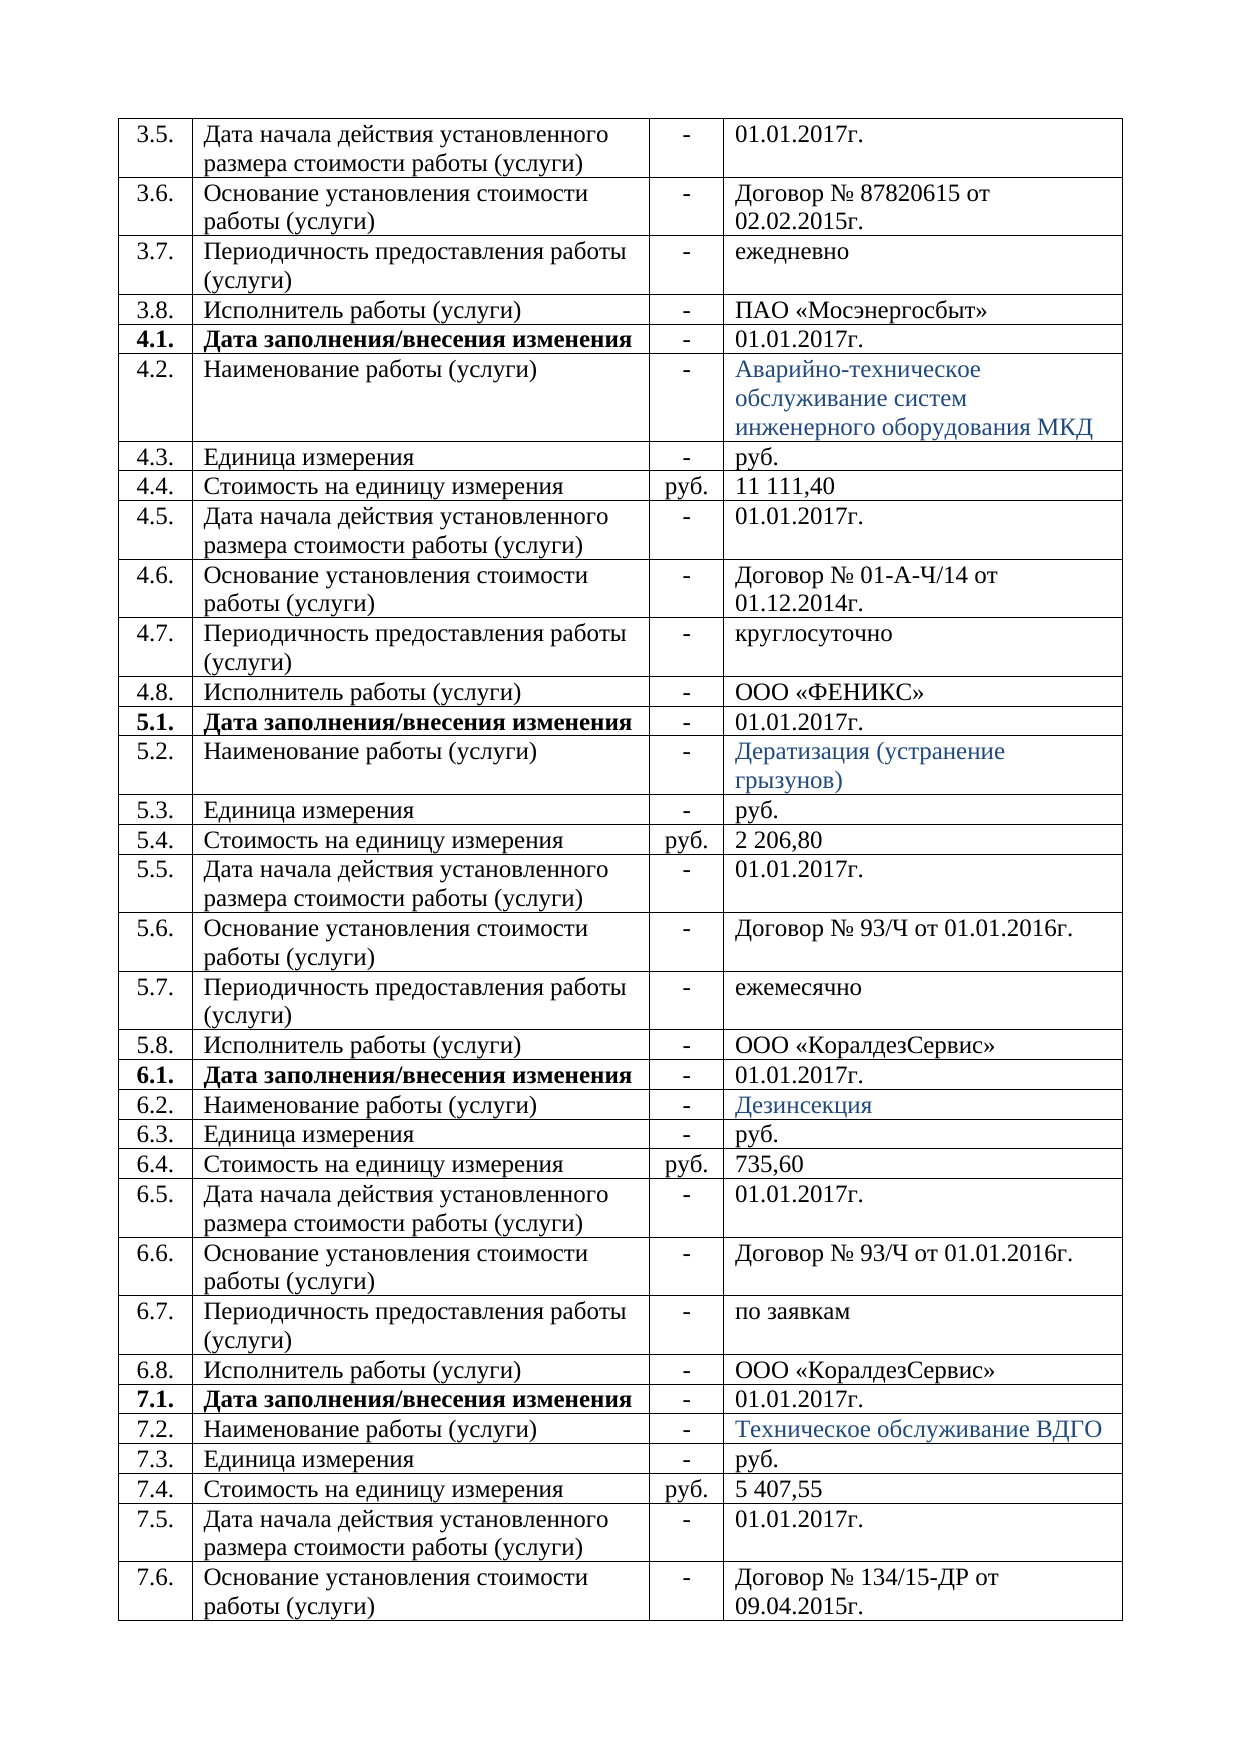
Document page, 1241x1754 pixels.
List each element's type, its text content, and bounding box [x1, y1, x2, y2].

table_cell 6.1. [119, 1060, 192, 1089]
table_cell - [650, 442, 723, 470]
table_cell Исполнитель работы (услуги) [193, 1355, 649, 1383]
table_cell Стоимость на единицу измерения [193, 825, 649, 853]
table_cell 01.01.2017г. [724, 707, 1122, 735]
table_cell Исполнитель работы (услуги) [193, 295, 649, 323]
table_cell Договор № 93/Ч от 01.01.2016г. [724, 913, 1122, 971]
table_cell 5.4. [119, 825, 192, 853]
table_cell - [650, 1414, 723, 1443]
table_cell Стоимость на единицу измерения [193, 471, 649, 500]
table_cell 01.01.2017г. [724, 325, 1122, 353]
table_cell Договор № 93/Ч от 01.01.2016г. [724, 1238, 1122, 1295]
table_cell - [650, 855, 723, 912]
table_cell 5 407,55 [724, 1474, 1122, 1503]
table_cell Периодичность предоставления работы (услуги) [193, 618, 649, 676]
table_cell Единица измерения [193, 795, 649, 824]
table_cell ООО «ФЕНИКС» [724, 677, 1122, 706]
table_cell 6.4. [119, 1149, 192, 1178]
table_cell 3.8. [119, 295, 192, 323]
table_cell 6.3. [119, 1120, 192, 1148]
table_cell 5.2. [119, 736, 192, 794]
table_cell 6.5. [119, 1179, 192, 1237]
table_cell 01.01.2017г. [724, 855, 1122, 912]
table_cell Единица измерения [193, 1444, 649, 1473]
table_cell Дата начала действия установленного размера стоимости работы (услуги) [193, 119, 649, 177]
table_cell 01.01.2017г. [724, 501, 1122, 559]
table_cell Дата заполнения/внесения изменения [193, 707, 649, 735]
table_cell 4.7. [119, 618, 192, 676]
table_cell - [650, 325, 723, 353]
table_cell - [650, 501, 723, 559]
table_cell 7.1. [119, 1385, 192, 1413]
table_cell Единица измерения [193, 1120, 649, 1148]
table_cell 3.6. [119, 178, 192, 235]
table_cell Дезинсекция [724, 1090, 1122, 1118]
table_cell руб. [650, 1474, 723, 1503]
table_cell 01.01.2017г. [724, 1504, 1122, 1561]
table_cell - [650, 913, 723, 971]
table_cell - [650, 560, 723, 617]
table_cell 5.8. [119, 1030, 192, 1059]
table_cell Исполнитель работы (услуги) [193, 677, 649, 706]
table_cell - [650, 1385, 723, 1413]
table_cell 4.5. [119, 501, 192, 559]
table_cell Дата начала действия установленного размера стоимости работы (услуги) [193, 855, 649, 912]
table_cell Основание установления стоимости работы (услуги) [193, 1562, 649, 1620]
table_cell 4.4. [119, 471, 192, 500]
table_cell Дата начала действия установленного размера стоимости работы (услуги) [193, 501, 649, 559]
table_cell Дата заполнения/внесения изменения [193, 325, 649, 353]
table_cell - [650, 1238, 723, 1295]
table_cell ООО «КоралдезСервис» [724, 1030, 1122, 1059]
table_cell 01.01.2017г. [724, 119, 1122, 177]
table_cell Наименование работы (услуги) [193, 354, 649, 441]
table_cell руб. [724, 1444, 1122, 1473]
table_cell ежедневно [724, 236, 1122, 294]
table_cell руб. [650, 1149, 723, 1178]
table_cell Периодичность предоставления работы (услуги) [193, 1296, 649, 1354]
table_cell 3.7. [119, 236, 192, 294]
table_cell Стоимость на единицу измерения [193, 1474, 649, 1503]
table_cell - [650, 972, 723, 1029]
table_cell - [650, 1060, 723, 1089]
table_cell Периодичность предоставления работы (услуги) [193, 236, 649, 294]
table_cell Аварийно-техническое обслуживание систем инженерного оборудования МКД [724, 354, 1122, 441]
table_cell - [650, 795, 723, 824]
table_cell Дата начала действия установленного размера стоимости работы (услуги) [193, 1504, 649, 1561]
table_cell - [650, 1090, 723, 1118]
table_cell Основание установления стоимости работы (услуги) [193, 178, 649, 235]
table_cell Наименование работы (услуги) [193, 1414, 649, 1443]
table_cell - [650, 1444, 723, 1473]
table_cell 6.6. [119, 1238, 192, 1295]
table_cell - [650, 707, 723, 735]
table_cell Договор № 134/15-ДР от 09.04.2015г. [724, 1562, 1122, 1620]
table_cell 7.5. [119, 1504, 192, 1561]
table_cell ООО «КоралдезСервис» [724, 1355, 1122, 1383]
table_cell Техническое обслуживание ВДГО [724, 1414, 1122, 1443]
table_cell 6.8. [119, 1355, 192, 1383]
table_cell 4.3. [119, 442, 192, 470]
table_cell - [650, 1179, 723, 1237]
table_cell Дата заполнения/внесения изменения [193, 1060, 649, 1089]
table_cell руб. [724, 1120, 1122, 1148]
table_cell ПАО «Мосэнергосбыт» [724, 295, 1122, 323]
table_cell Договор № 87820615 от 02.02.2015г. [724, 178, 1122, 235]
table_cell 4.1. [119, 325, 192, 353]
table_cell 11 111,40 [724, 471, 1122, 500]
table_cell 5.3. [119, 795, 192, 824]
table_cell 7.4. [119, 1474, 192, 1503]
table_cell - [650, 178, 723, 235]
table_cell Основание установления стоимости работы (услуги) [193, 560, 649, 617]
table_cell Дата начала действия установленного размера стоимости работы (услуги) [193, 1179, 649, 1237]
table_cell 01.01.2017г. [724, 1060, 1122, 1089]
table_cell ежемесячно [724, 972, 1122, 1029]
table_cell Дата заполнения/внесения изменения [193, 1385, 649, 1413]
table_cell руб. [650, 825, 723, 853]
table_cell руб. [724, 795, 1122, 824]
table_cell Исполнитель работы (услуги) [193, 1030, 649, 1059]
table_cell Наименование работы (услуги) [193, 1090, 649, 1118]
table_cell 6.7. [119, 1296, 192, 1354]
table_cell - [650, 1562, 723, 1620]
table_cell - [650, 236, 723, 294]
table_cell 4.6. [119, 560, 192, 617]
table_cell - [650, 1355, 723, 1383]
table_cell Дератизация (устранение грызунов) [724, 736, 1122, 794]
table_cell 7.6. [119, 1562, 192, 1620]
table_cell 01.01.2017г. [724, 1179, 1122, 1237]
table_cell 735,60 [724, 1149, 1122, 1178]
table_cell - [650, 618, 723, 676]
table_cell - [650, 354, 723, 441]
table_cell руб. [650, 471, 723, 500]
table_cell - [650, 1120, 723, 1148]
table_cell 5.5. [119, 855, 192, 912]
table_cell 01.01.2017г. [724, 1385, 1122, 1413]
table_cell Периодичность предоставления работы (услуги) [193, 972, 649, 1029]
table_cell 4.2. [119, 354, 192, 441]
table_cell 7.2. [119, 1414, 192, 1443]
table_cell - [650, 119, 723, 177]
table_cell 5.6. [119, 913, 192, 971]
table_cell круглосуточно [724, 618, 1122, 676]
table_cell Стоимость на единицу измерения [193, 1149, 649, 1178]
table_cell 6.2. [119, 1090, 192, 1118]
table_cell Основание установления стоимости работы (услуги) [193, 1238, 649, 1295]
table_cell 4.8. [119, 677, 192, 706]
table_cell Единица измерения [193, 442, 649, 470]
table_cell Основание установления стоимости работы (услуги) [193, 913, 649, 971]
table_cell 3.5. [119, 119, 192, 177]
table_cell 2 206,80 [724, 825, 1122, 853]
table_cell 5.1. [119, 707, 192, 735]
table_cell по заявкам [724, 1296, 1122, 1354]
table_cell - [650, 677, 723, 706]
table_cell - [650, 1030, 723, 1059]
table_cell 5.7. [119, 972, 192, 1029]
table_cell руб. [724, 442, 1122, 470]
table_cell Договор № 01-А-Ч/14 от 01.12.2014г. [724, 560, 1122, 617]
table_cell - [650, 295, 723, 323]
table_cell Наименование работы (услуги) [193, 736, 649, 794]
table_cell - [650, 1504, 723, 1561]
table_cell - [650, 736, 723, 794]
table_cell 7.3. [119, 1444, 192, 1473]
table_cell - [650, 1296, 723, 1354]
